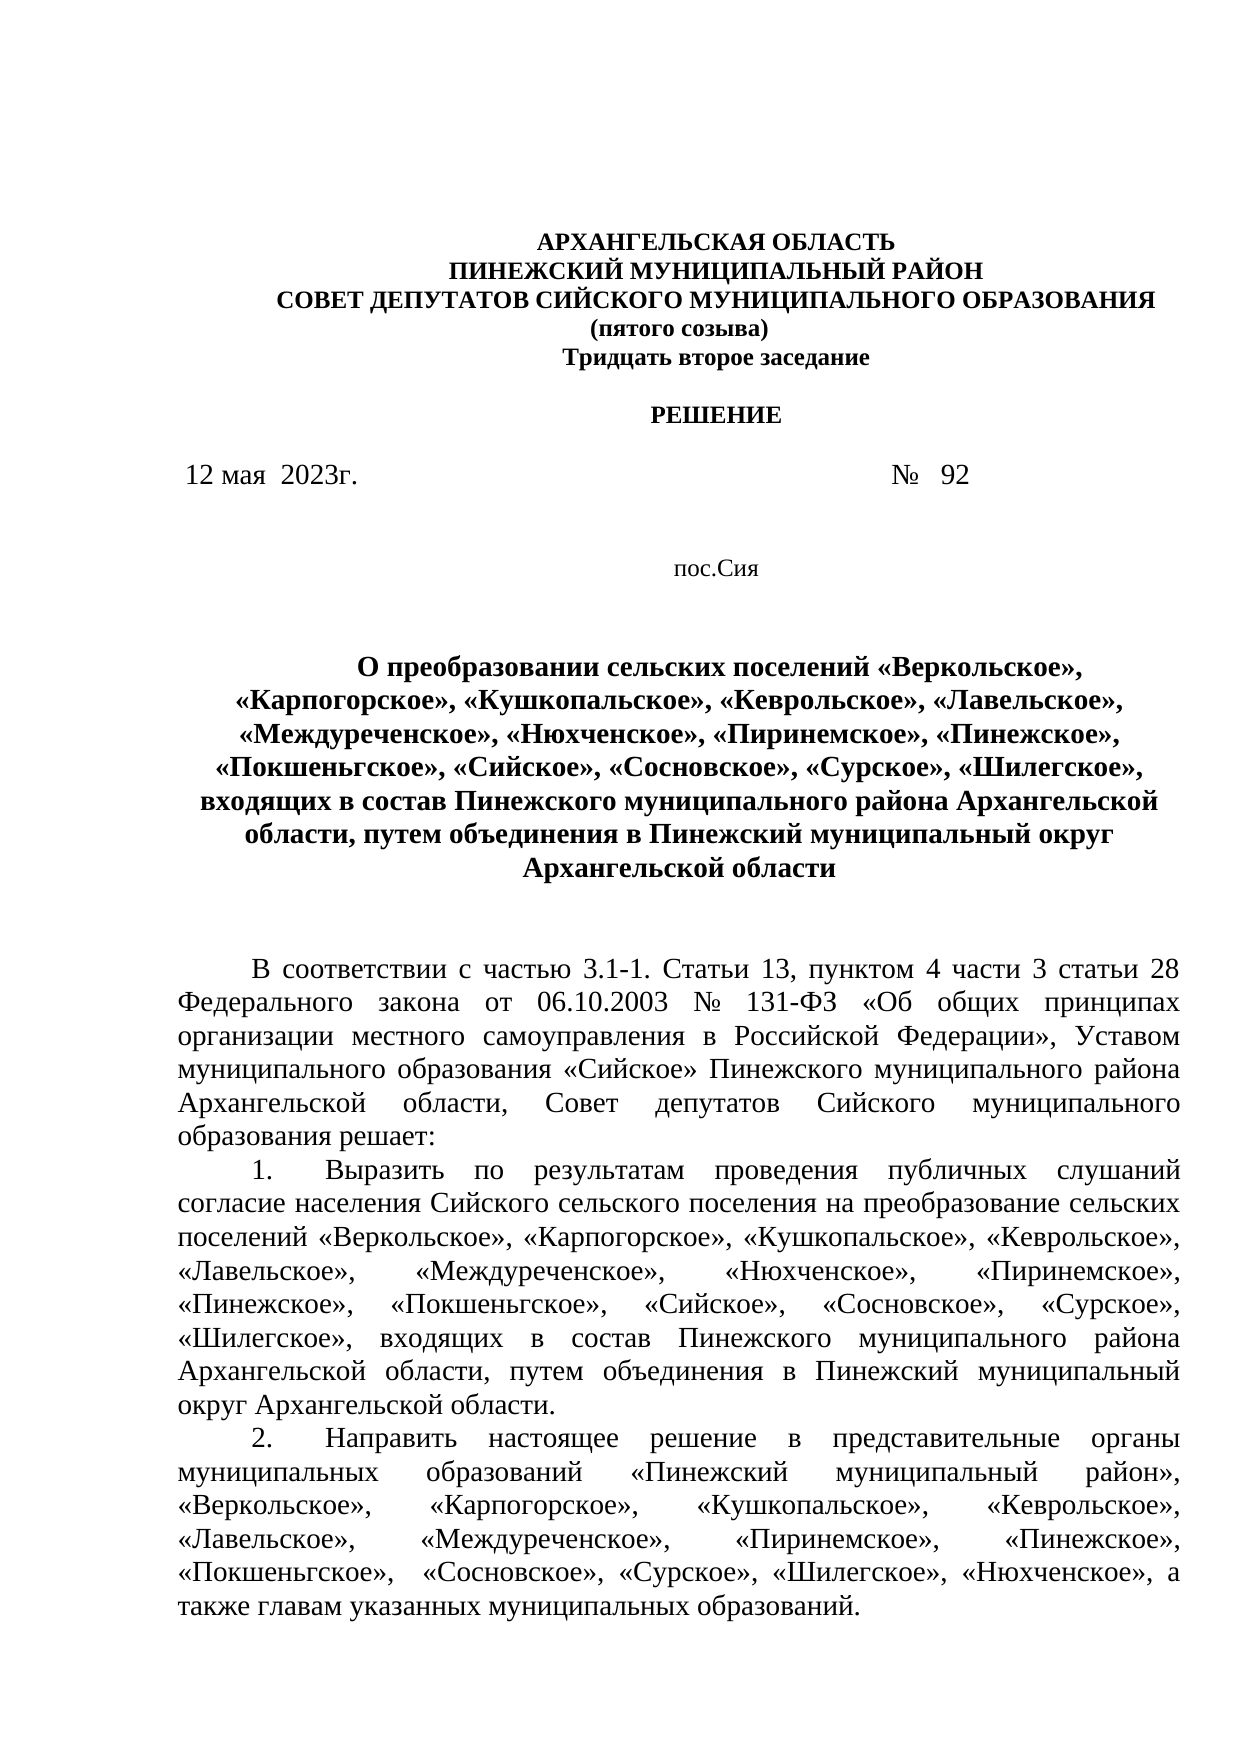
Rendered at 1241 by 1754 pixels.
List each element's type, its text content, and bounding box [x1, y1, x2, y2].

list Направить настоящее решение в представительные органы муниципальных образований «Пинежский муниципальный район», «Веркольское», «Карпогорское», «Кушкопальское», «Кеврольское», «Лавельское», «Междуреченское», «Пиринемское», «Пинежское», «Покшеньгское», «Сосновское», «Сурское», «Шилегское», «Нюхченское», а также главам указанных муниципальных образований. [177, 1420, 1181, 1622]
text Тридцать второе заседание [177, 342, 1181, 371]
text пос.Сия [177, 553, 1181, 582]
text 12 мая 2023г. № 92 [177, 457, 1181, 491]
text О преобразовании сельских поселений «Веркольское», «Карпогорское», «Кушкопальское», «Кеврольское», «Лавельское», «Междуреченское», «Нюхченское», «Пиринемское», «Пинежское», «Покшеньгское», «Сийское», «Сосновское», «Сурское», «Шилегское», входящих в состав Пинежского муниципального района Архангельской области, путем объединения в Пинежский муниципальный округ Архангельской области [177, 649, 1181, 884]
text ПИНЕЖСКИЙ МУНИЦИПАЛЬНЫЙ РАЙОН [177, 256, 1181, 285]
text В соответствии с частью 3.1-1. Статьи 13, пунктом 4 части 3 статьи 28 Федерального закона от 06.10.2003 № 131-ФЗ «Об общих принципах организации местного самоуправления в Российской Федерации», Уставом муниципального образования «Сийское» Пинежского муниципального района Архангельской области, Совет депутатов Сийского муниципального образования решает: [177, 951, 1181, 1152]
list Выразить по результатам проведения публичных слушаний согласие населения Сийского сельского поселения на преобразование сельских поселений «Веркольское», «Карпогорское», «Кушкопальское», «Кеврольское», «Лавельское», «Междуреченское», «Нюхченское», «Пиринемское», «Пинежское», «Покшеньгское», «Сийское», «Сосновское», «Сурское», «Шилегское», входящих в состав Пинежского муниципального района Архангельской области, путем объединения в Пинежский муниципальный округ Архангельской области. [177, 1152, 1181, 1420]
text АРХАНГЕЛЬСКАЯ ОБЛАСТЬ [177, 227, 1181, 256]
text СОВЕТ ДЕПУТАТОВ СИЙСКОГО МУНИЦИПАЛЬНОГО ОБРАЗОВАНИЯ (пятого созыва) [177, 285, 1181, 342]
text РЕШЕНИЕ [177, 400, 1181, 428]
